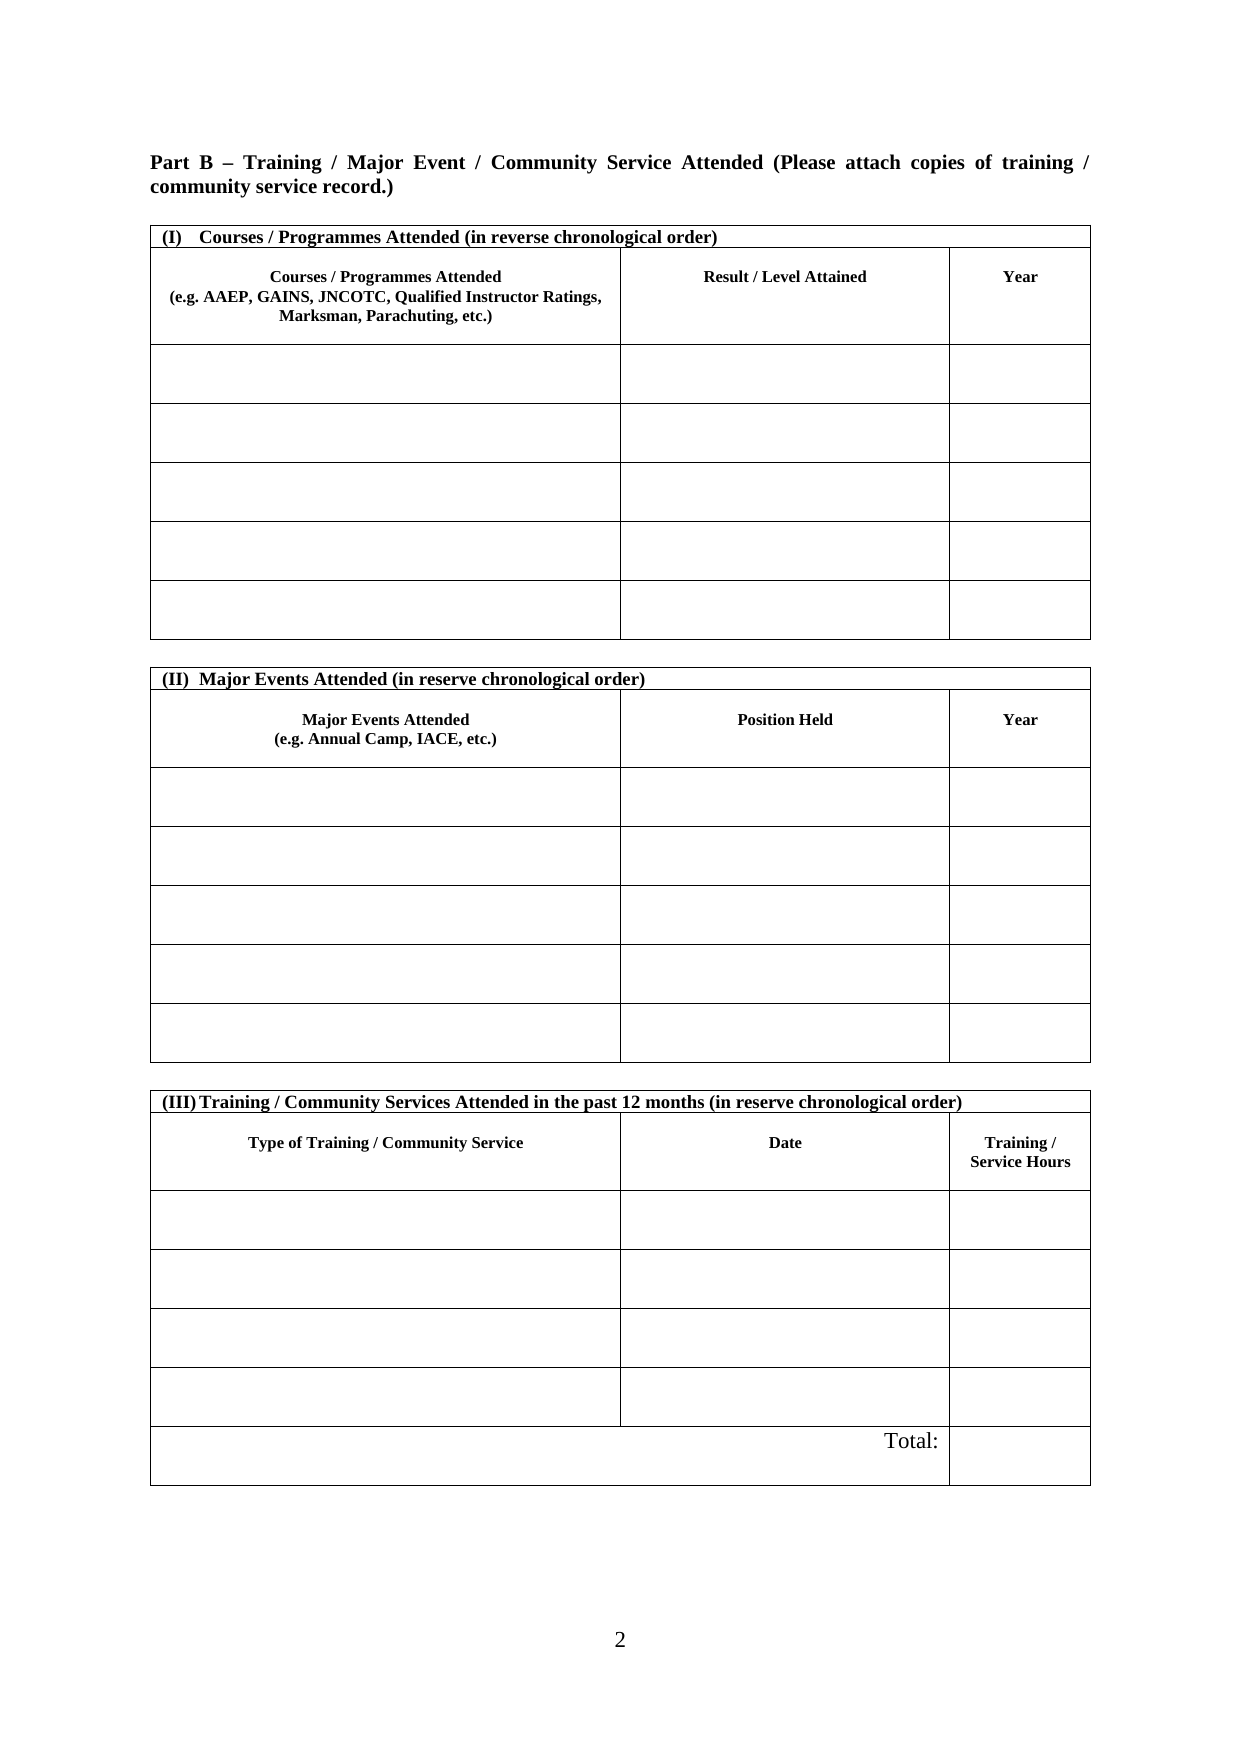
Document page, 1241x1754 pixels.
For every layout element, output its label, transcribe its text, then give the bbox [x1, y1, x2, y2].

table_cell [151, 886, 620, 944]
table_header Training / Community Services Attended in the past 12 months (in reserve chronological order) [151, 1091, 1090, 1112]
table_cell [950, 345, 1090, 403]
table_cell [621, 404, 949, 462]
table_header Courses / Programmes Attended (in reverse chronological order) [151, 226, 1090, 247]
table_cell [621, 945, 949, 1003]
table_cell [151, 1309, 620, 1367]
table_cell [621, 886, 949, 944]
table_cell [950, 945, 1090, 1003]
table_cell Result / Level Attained [621, 248, 949, 344]
table_cell [151, 522, 620, 580]
table_cell Date [621, 1113, 949, 1190]
table_cell [950, 404, 1090, 462]
table_cell [621, 1368, 949, 1426]
table_cell [621, 581, 949, 639]
table_cell [950, 1004, 1090, 1062]
table_cell [950, 1309, 1090, 1367]
table_cell [950, 463, 1090, 521]
table_cell [950, 1191, 1090, 1249]
table_cell Year [950, 690, 1090, 767]
table_cell [151, 945, 620, 1003]
table_cell [621, 768, 949, 826]
table_cell [621, 463, 949, 521]
table_cell [950, 581, 1090, 639]
table_cell [151, 463, 620, 521]
table_cell [621, 1191, 949, 1249]
table_cell [621, 1250, 949, 1308]
table_header Major Events Attended (in reserve chronological order) [151, 668, 1090, 689]
table_cell Courses / Programmes Attended (e.g. AAEP, GAINS, JNCOTC, Qualified Instructor Ratings, Marksman, Parachuting, etc.) [151, 248, 620, 344]
table_cell [621, 522, 949, 580]
table_cell [151, 404, 620, 462]
table_cell Training / Service Hours [950, 1113, 1090, 1190]
table_cell [950, 827, 1090, 885]
table_cell Total: [151, 1427, 949, 1485]
table_cell Position Held [621, 690, 949, 767]
table_cell [621, 345, 949, 403]
table_cell [151, 1191, 620, 1249]
table_cell [950, 768, 1090, 826]
table_cell [151, 1250, 620, 1308]
table_cell [621, 827, 949, 885]
table_cell [950, 886, 1090, 944]
table_cell [950, 1250, 1090, 1308]
table_cell [950, 522, 1090, 580]
text Part B – Training / Major Event / Community Service Attended (Please attach copies of training / community service record.) [150, 150, 1090, 198]
table_cell Year [950, 248, 1090, 344]
table_cell [621, 1004, 949, 1062]
table_cell [950, 1368, 1090, 1426]
table_cell [621, 1309, 949, 1367]
table_cell [151, 581, 620, 639]
table_cell [151, 827, 620, 885]
table_cell [151, 345, 620, 403]
table_cell [151, 1368, 620, 1426]
table_cell [151, 768, 620, 826]
table_cell Major Events Attended (e.g. Annual Camp, IACE, etc.) [151, 690, 620, 767]
table_cell [151, 1004, 620, 1062]
table_cell Type of Training / Community Service [151, 1113, 620, 1190]
table_cell [950, 1427, 1090, 1485]
